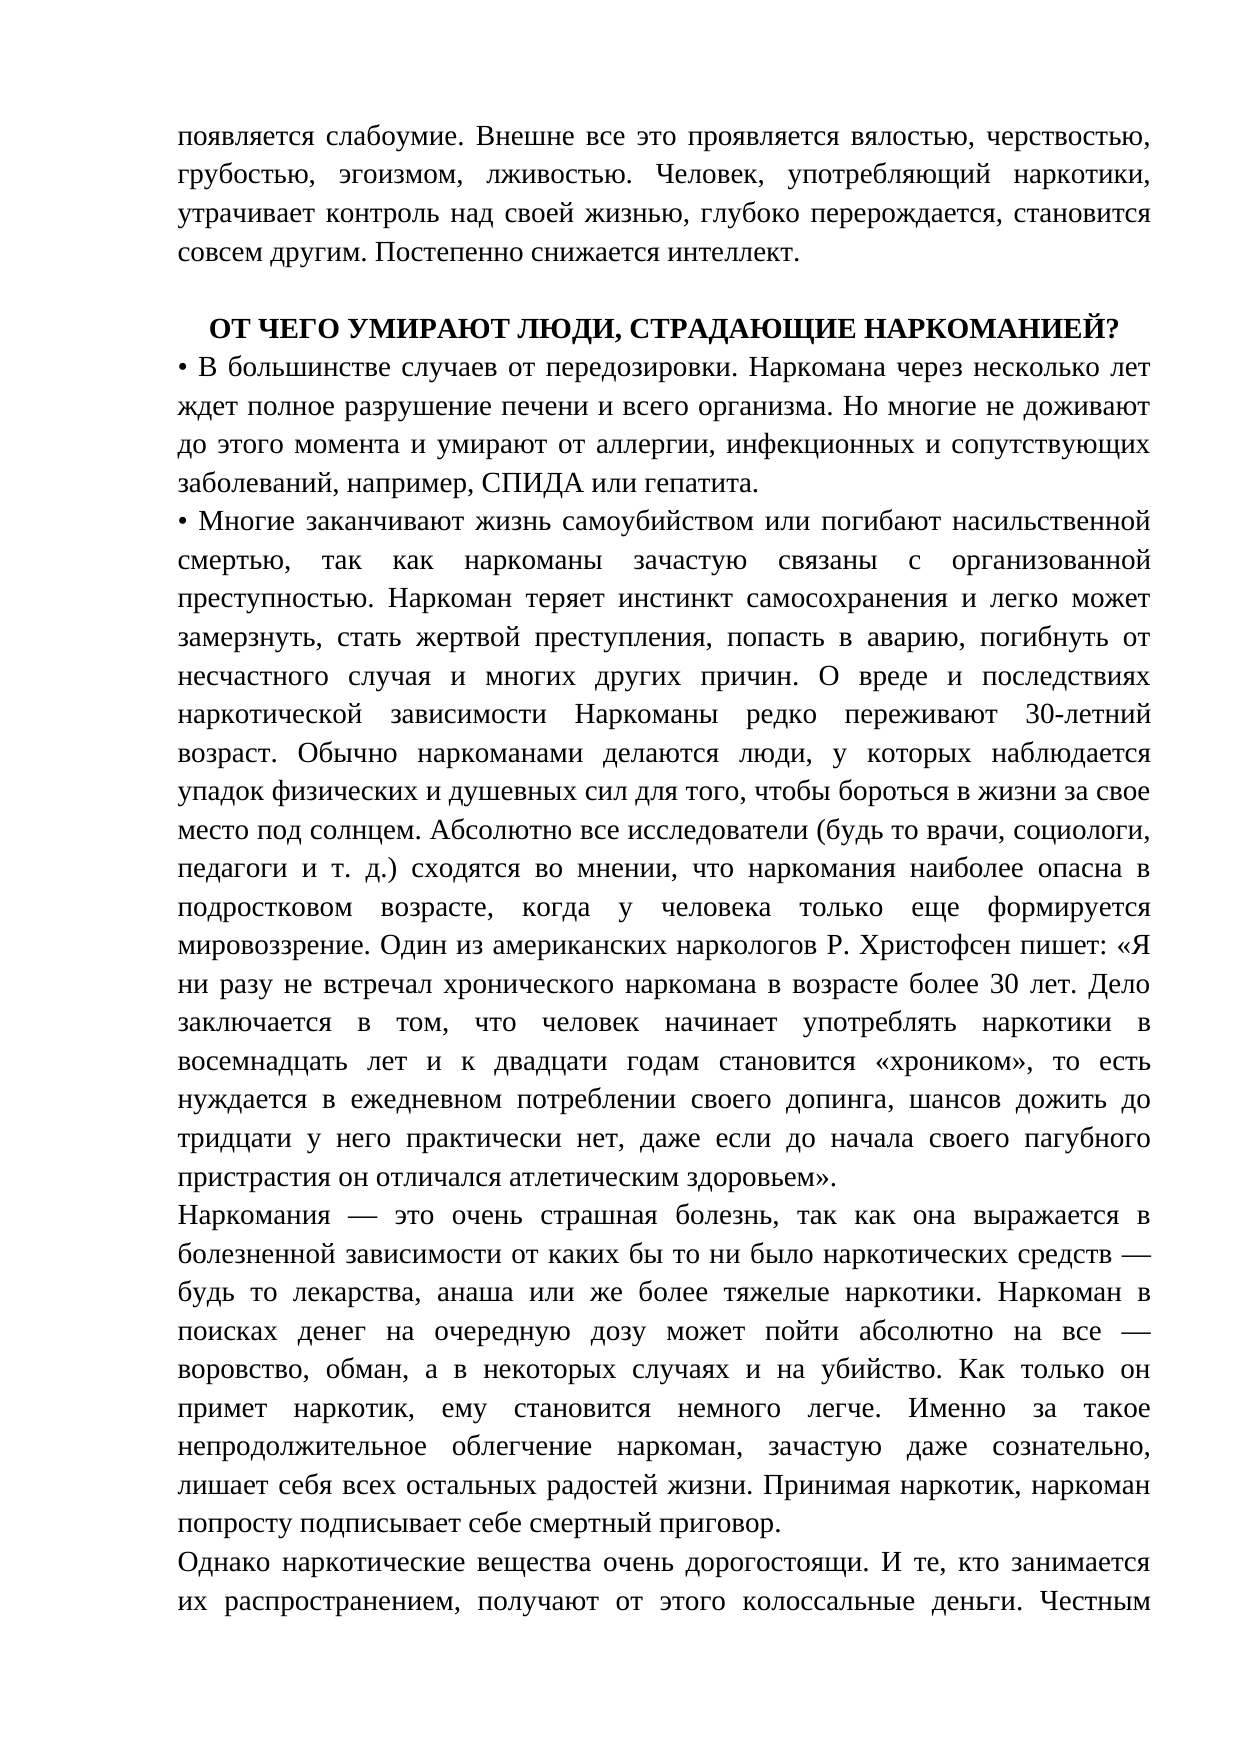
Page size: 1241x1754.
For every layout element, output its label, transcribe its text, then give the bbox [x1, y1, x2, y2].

text ОТ ЧЕГО УМИРАЮТ ЛЮДИ, СТРАДАЮЩИЕ НАРКОМАНИЕЙ? [177, 311, 1152, 344]
text Наркомания — это очень страшная болезнь, так как она выражается в болезненной зависимости от каких бы то ни было наркотических средств — будь то лекарства, анаша или же более тяжелые наркотики. Наркоман в поисках денег на очередную дозу может пойти абсолютно на все — воровство, обман, а в некоторых случаях и на убийство. Как только он примет наркотик, ему становится немного легче. Именно за такое непродолжительное облегчение наркоман, зачастую даже сознательно, лишает себя всех остальных радостей жизни. Принимая наркотик, наркоман попросту подписывает себе смертный приговор. [177, 1197, 1152, 1539]
text • Многие заканчивают жизнь самоубийством или погибают насильственной смертью, так как наркоманы зачастую связаны с организованной преступностью. Наркоман теряет инстинкт самосохранения и легко может замерзнуть, стать жертвой преступления, попасть в аварию, погибнуть от несчастного случая и многих других причин. О вреде и последствиях наркотической зависимости Наркоманы редко переживают 30-летний возраст. Обычно наркоманами делаются люди, у которых наблюдается упадок физических и душевных сил для того, чтобы бороться в жизни за свое место под солнцем. Абсолютно все исследователи (будь то врачи, социологи, педагоги и т. д.) сходятся во мнении, что наркомания наиболее опасна в подростковом возрасте, когда у человека только еще формируется мировоззрение. Один из американских наркологов Р. Христофсен пишет: «Я ни разу не встречал хронического наркомана в возрасте более 30 лет. Дело заключается в том, что человек начинает употреблять наркотики в восемнадцать лет и к двадцати годам становится «хроником», то есть нуждается в ежедневном потреблении своего допинга, шансов дожить до тридцати у него практически нет, даже если до начала своего пагубного пристрастия он отличался атлетическим здоровьем». [177, 503, 1152, 1192]
text • В большинстве случаев от передозировки. Наркомана через несколько лет ждет полное разрушение печени и всего организма. Но многие не доживают до этого момента и умирают от аллергии, инфекционных и сопутствующих заболеваний, например, СПИДА или гепатита. [177, 349, 1152, 498]
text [177, 1544, 1152, 1616]
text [177, 118, 1152, 267]
